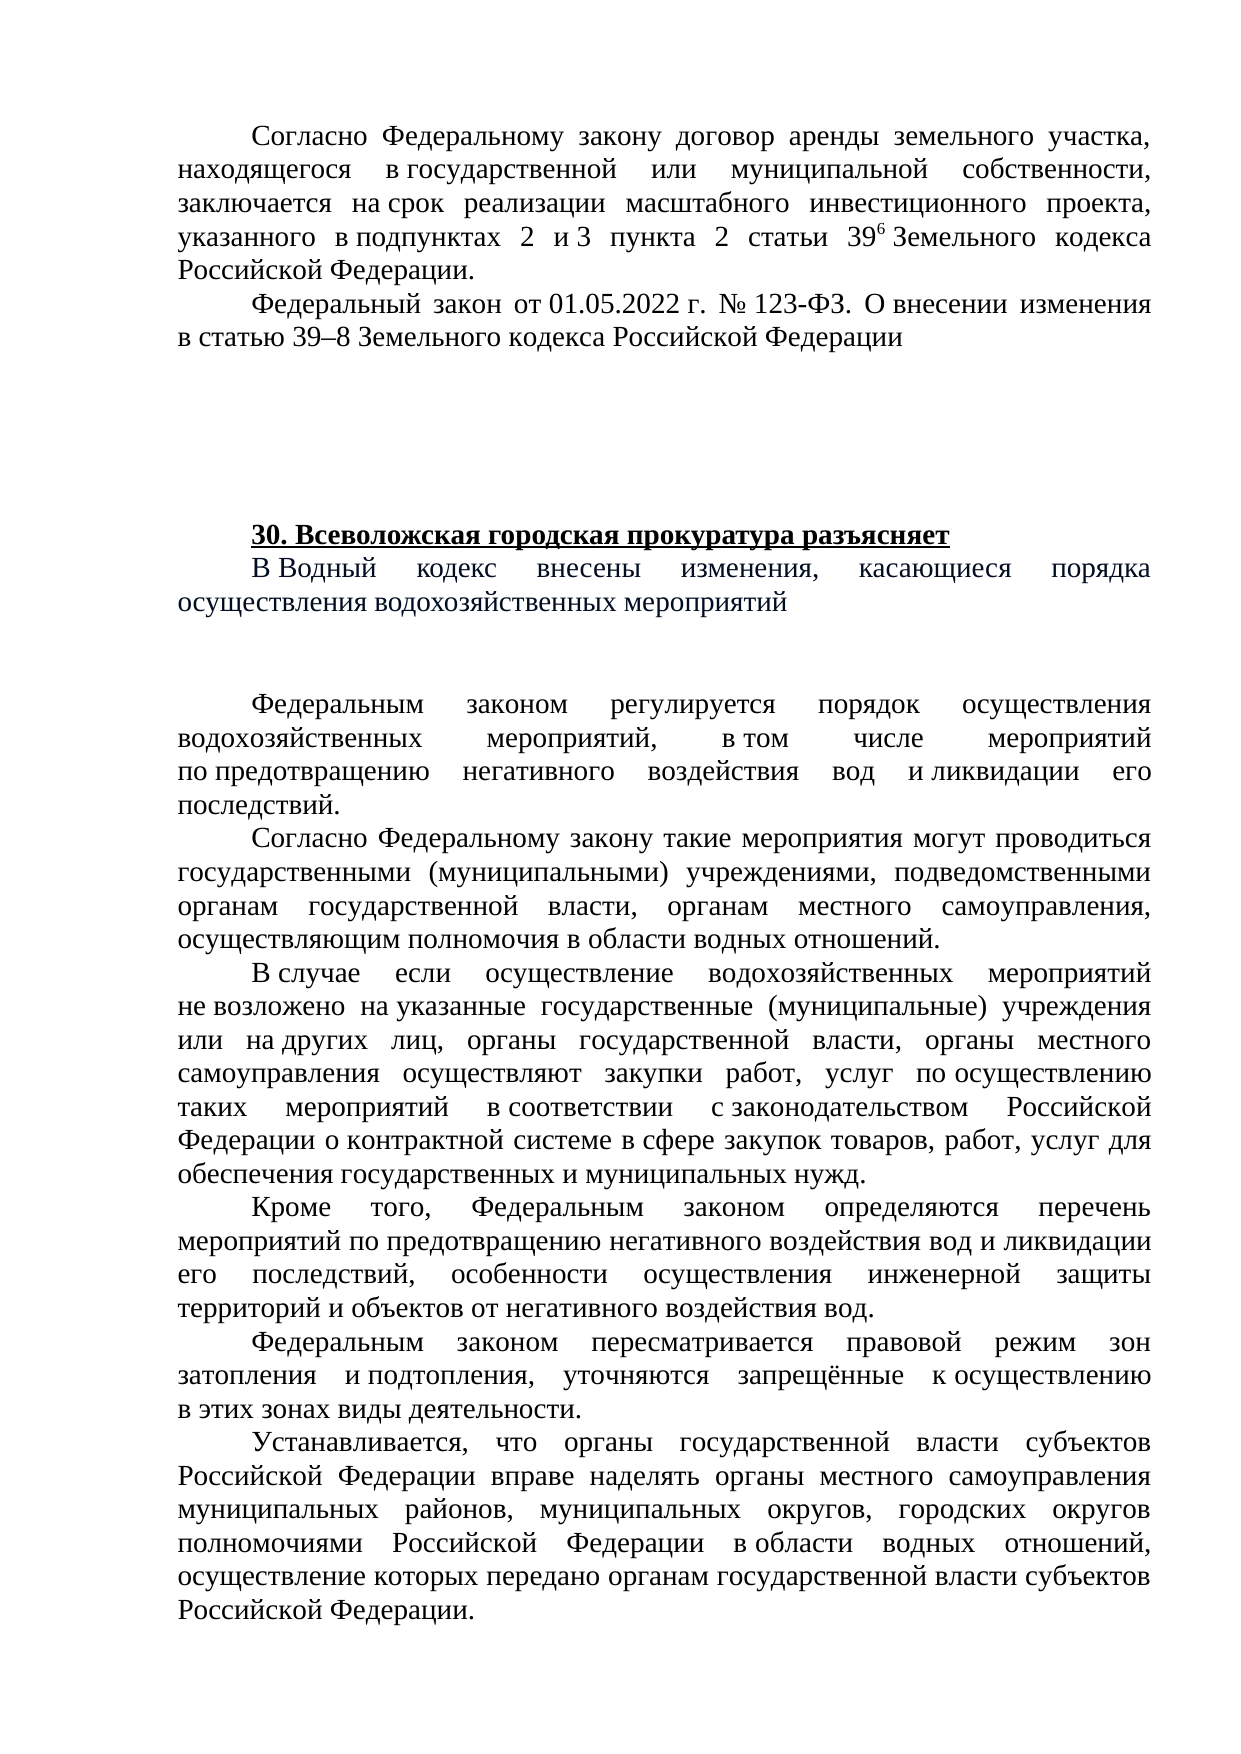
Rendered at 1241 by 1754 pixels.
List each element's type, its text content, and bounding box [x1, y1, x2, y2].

text Федеральный закон от 01.05.2022 г. № 123-ФЗ. О внесении изменения в статью 39–8 Земельного кодекса Российской Федерации [177, 286, 1152, 353]
text Федеральным законом пересматривается правовой режим зон затопления и подтопления, уточняются запрещённые к осуществлению в этих зонах виды деятельности. [177, 1324, 1152, 1424]
text Федеральным законом регулируется порядок осуществления водохозяйственных мероприятий, в том числе мероприятий по предотвращению негативного воздействия вод и ликвидации его последствий. [177, 686, 1152, 821]
text В случае если осуществление водохозяйственных мероприятий не возложено на указанные государственные (муниципальные) учреждения или на других лиц, органы государственной власти, органы местного самоуправления осуществляют закупки работ, услуг по осуществлению таких мероприятий в соответствии с законодательством Российской Федерации о контрактной системе в сфере закупок товаров, работ, услуг для обеспечения государственных и муниципальных нужд. [177, 955, 1152, 1189]
subtitle 30. Всеволожская городская прокуратура разъясняет [177, 517, 1152, 551]
text Устанавливается, что органы государственной власти субъектов Российской Федерации вправе наделять органы местного самоуправления муниципальных районов, муниципальных округов, городских округов полномочиями Российской Федерации в области водных отношений, осуществление которых передано органам государственной власти субъектов Российской Федерации. [177, 1424, 1152, 1626]
text Согласно Федеральному закону договор аренды земельного участка, находящегося в государственной или муниципальной собственности, заключается на срок реализации масштабного инвестиционного проекта, указанного в подпунктах 2 и 3 пункта 2 статьи 396 Земельного кодекса Российской Федерации. [177, 118, 1152, 286]
text Кроме того, Федеральным законом определяются перечень мероприятий по предотвращению негативного воздействия вод и ликвидации его последствий, особенности осуществления инженерной защиты территорий и объектов от негативного воздействия вод. [177, 1189, 1152, 1324]
text Согласно Федеральному закону такие мероприятия могут проводиться государственными (муниципальными) учреждениями, подведомственными органам государственной власти, органам местного самоуправления, осуществляющим полномочия в области водных отношений. [177, 821, 1152, 955]
subtitle В Водный кодекс внесены изменения, касающиеся порядка осуществления водохозяйственных мероприятий [177, 551, 1152, 618]
